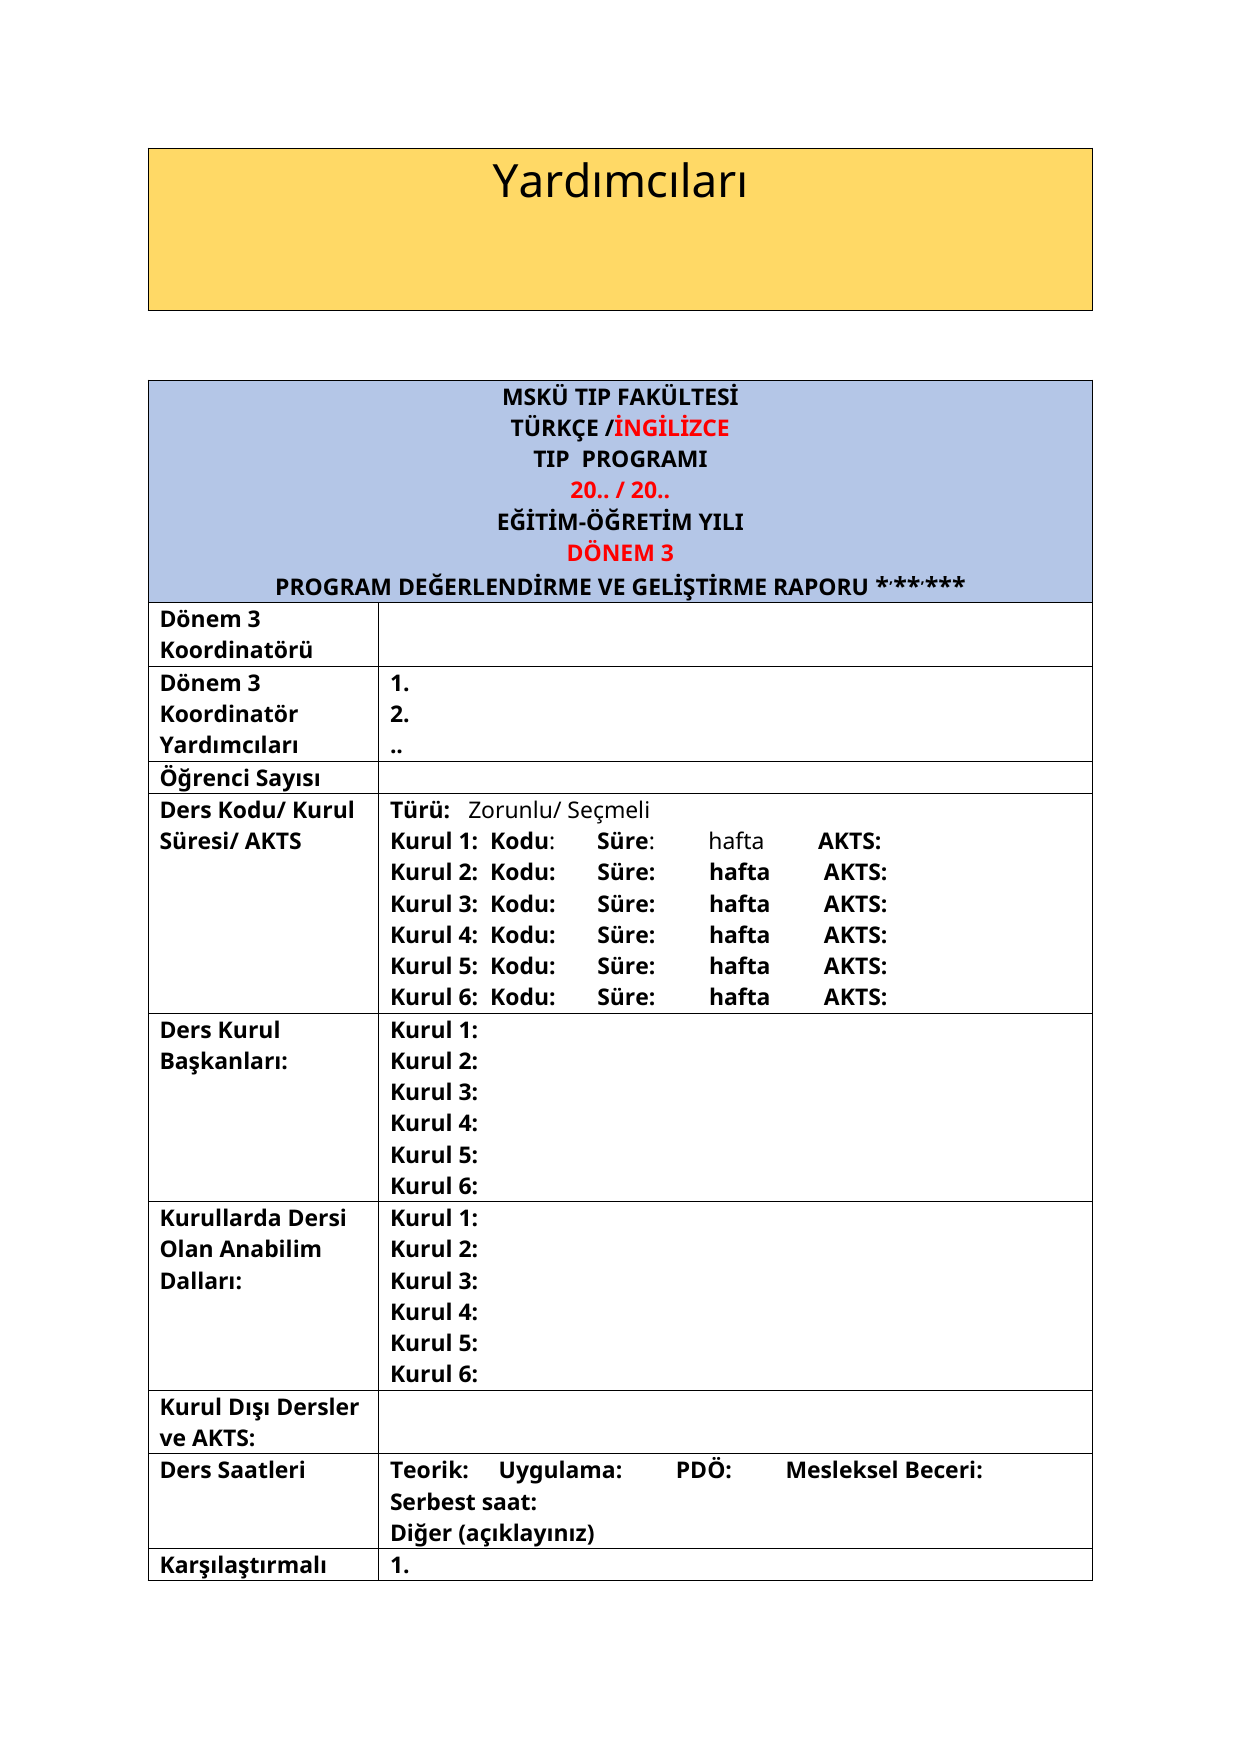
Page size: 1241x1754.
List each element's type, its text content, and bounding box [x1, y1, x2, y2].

table_cell Ders Kodu/ Kurul Süresi/ AKTS [149, 794, 378, 1013]
table_cell Ders Kurul Başkanları: [149, 1014, 378, 1201]
table_cell Kurul 1: Kurul 2: Kurul 3: Kurul 4: Kurul 5: Kurul 6: [379, 1202, 1092, 1390]
table_cell [379, 603, 1092, 666]
table_cell Kurul 1: Kurul 2: Kurul 3: Kurul 4: Kurul 5: Kurul 6: [379, 1014, 1092, 1201]
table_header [149, 149, 1092, 310]
table_cell 1. 2. .. [379, 667, 1092, 761]
table_header MSKÜ TIP FAKÜLTESİ TÜRKÇE /İNGİLİZCE TIP PROGRAMI 20.. / 20.. EĞİTİM-ÖĞRETİM YILI DÖNEM 3 PROGRAM DEĞERLENDİRME VE GELİŞTİRME RAPORU *,**,*** [149, 381, 1092, 602]
table_cell [379, 1391, 1092, 1453]
table_cell Dönem 3 Koordinatörü [149, 603, 378, 666]
table_cell Kurullarda Dersi Olan Anabilim Dalları: [149, 1202, 378, 1390]
table_cell Dönem 3 Koordinatör Yardımcıları [149, 667, 378, 761]
table_cell Türü: Zorunlu/ Seçmeli Kurul 1: Kodu: Süre: hafta AKTS: Kurul 2: Kodu: Süre: hafta AKTS: Kurul 3: Kodu: Süre: hafta AKTS: Kurul 4: Kodu: Süre: hafta AKTS: Kurul 5: Kodu: Süre: hafta AKTS: Kurul 6: Kodu: Süre: hafta AKTS: [379, 794, 1092, 1013]
table_cell [379, 762, 1092, 793]
table_cell Öğrenci Sayısı [149, 762, 378, 793]
table_cell Ders Saatleri [149, 1454, 378, 1548]
table_cell Teorik: Uygulama: PDÖ: Mesleksel Beceri: Serbest saat: Diğer (açıklayınız) [379, 1454, 1092, 1548]
table_cell 1. 2. .. [379, 1549, 1092, 1580]
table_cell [149, 1549, 378, 1580]
table_cell Kurul Dışı Dersler ve AKTS: [149, 1391, 378, 1453]
